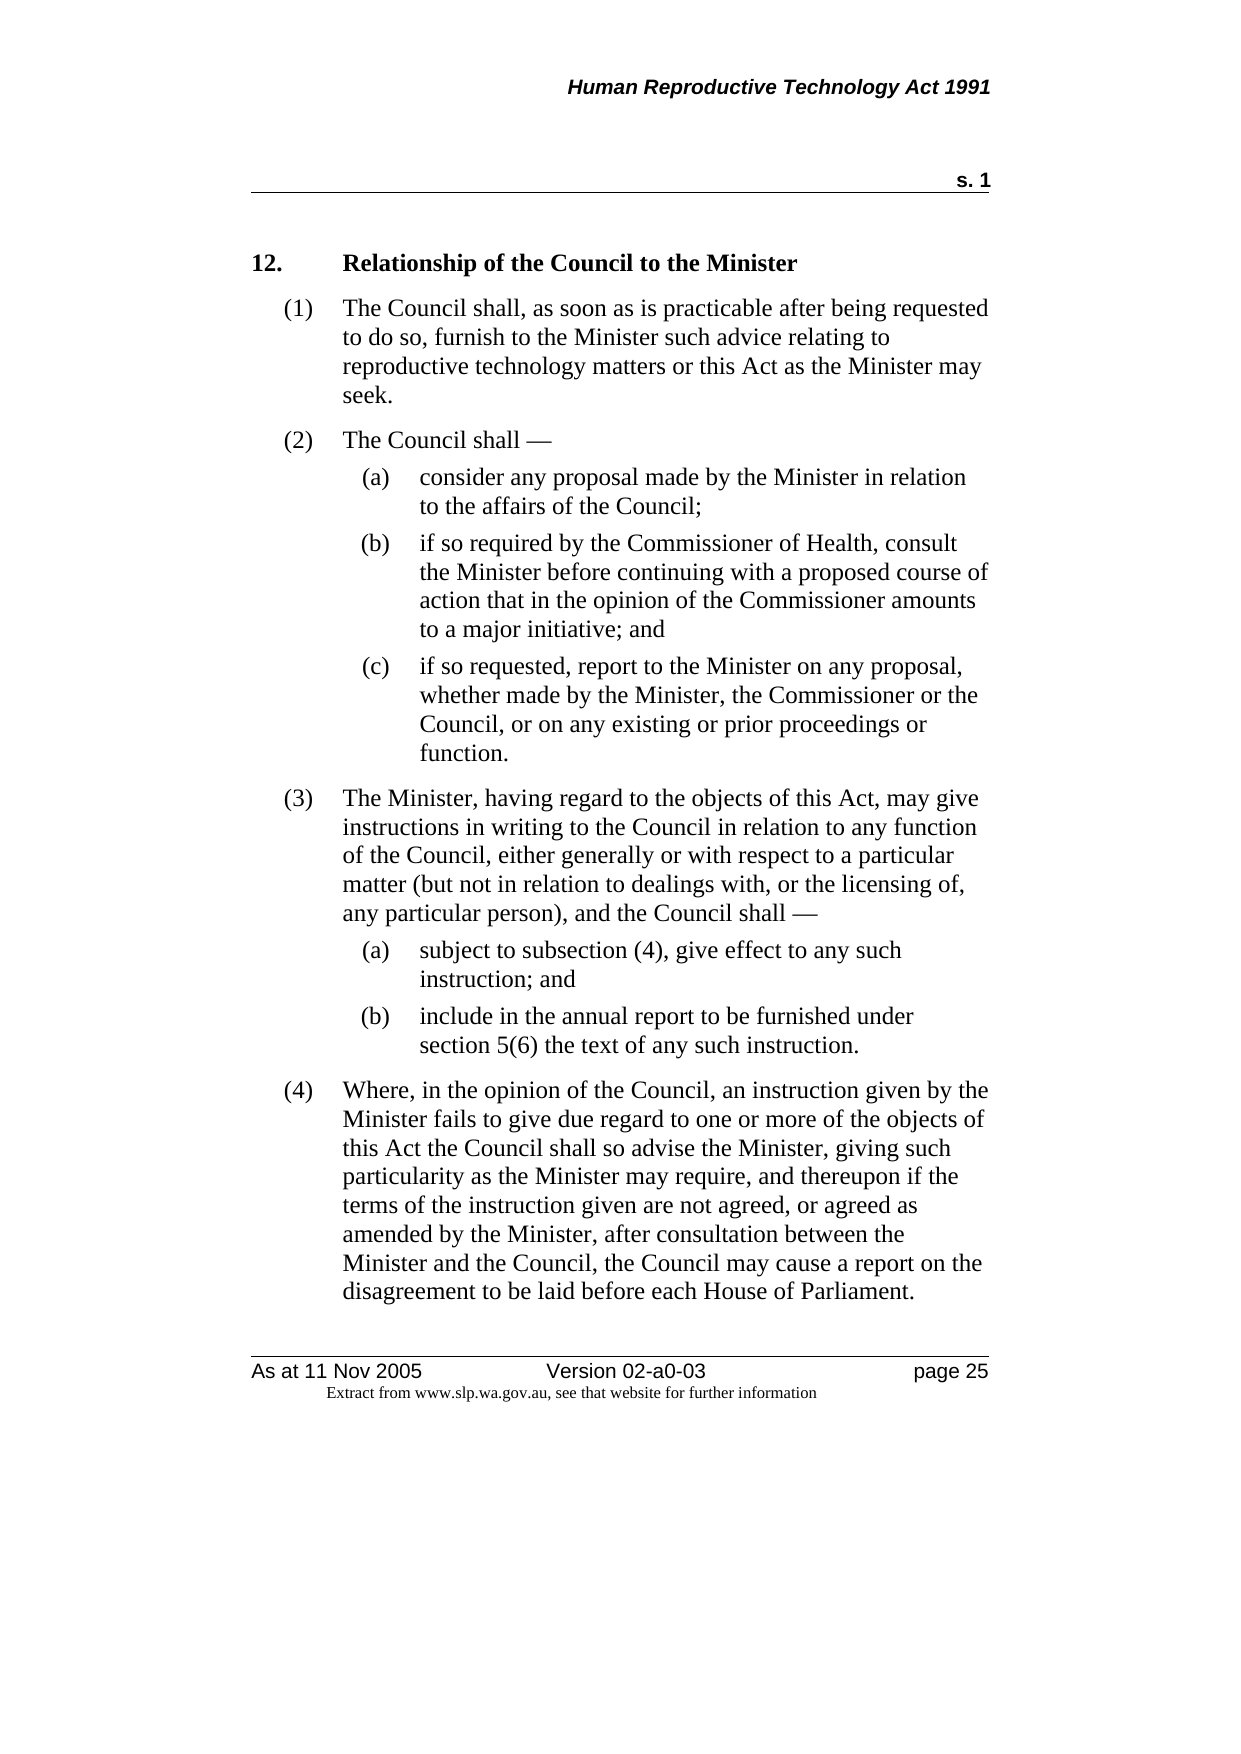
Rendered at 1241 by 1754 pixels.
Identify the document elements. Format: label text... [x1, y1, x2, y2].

text (1) The Council shall, as soon as is practicable after being requested to do so, furnish to the Minister such advice relating to reproductive technology matters or this Act as the Minister may seek. [251, 293, 989, 408]
text (4) Where, in the opinion of the Council, an instruction given by the Minister fails to give due regard to one or more of the objects of this Act the Council shall so advise the Minister, giving such particularity as the Minister may require, and thereupon if the terms of the instruction given are not agreed, or agreed as amended by the Minister, after consultation between the Minister and the Council, the Council may cause a report on the disagreement to be laid before each House of Parliament. [251, 1075, 989, 1305]
text (a) consider any proposal made by the Minister in relation to the affairs of the Council; [251, 462, 989, 520]
text (2) The Council shall — [251, 425, 989, 454]
text (b) include in the annual report to be furnished under section 5(6) the text of any such instruction. [251, 1001, 989, 1058]
text (3) The Minister, having regard to the objects of this Act, may give instructions in writing to the Council in relation to any function of the Council, either generally or with respect to a particular matter (but not in relation to dealings with, or the licensing of, any particular person), and the Council shall — [251, 783, 989, 927]
text (a) subject to subsection (4), give effect to any such instruction; and [251, 935, 989, 993]
subtitle 12. Relationship of the Council to the Minister [251, 248, 989, 277]
text (b) if so required by the Commissioner of Health, consult the Minister before continuing with a proposed course of action that in the opinion of the Commissioner amounts to a major initiative; and [251, 528, 989, 643]
text (c) if so requested, report to the Minister on any proposal, whether made by the Minister, the Commissioner or the Council, or on any existing or prior proceedings or function. [251, 651, 989, 766]
